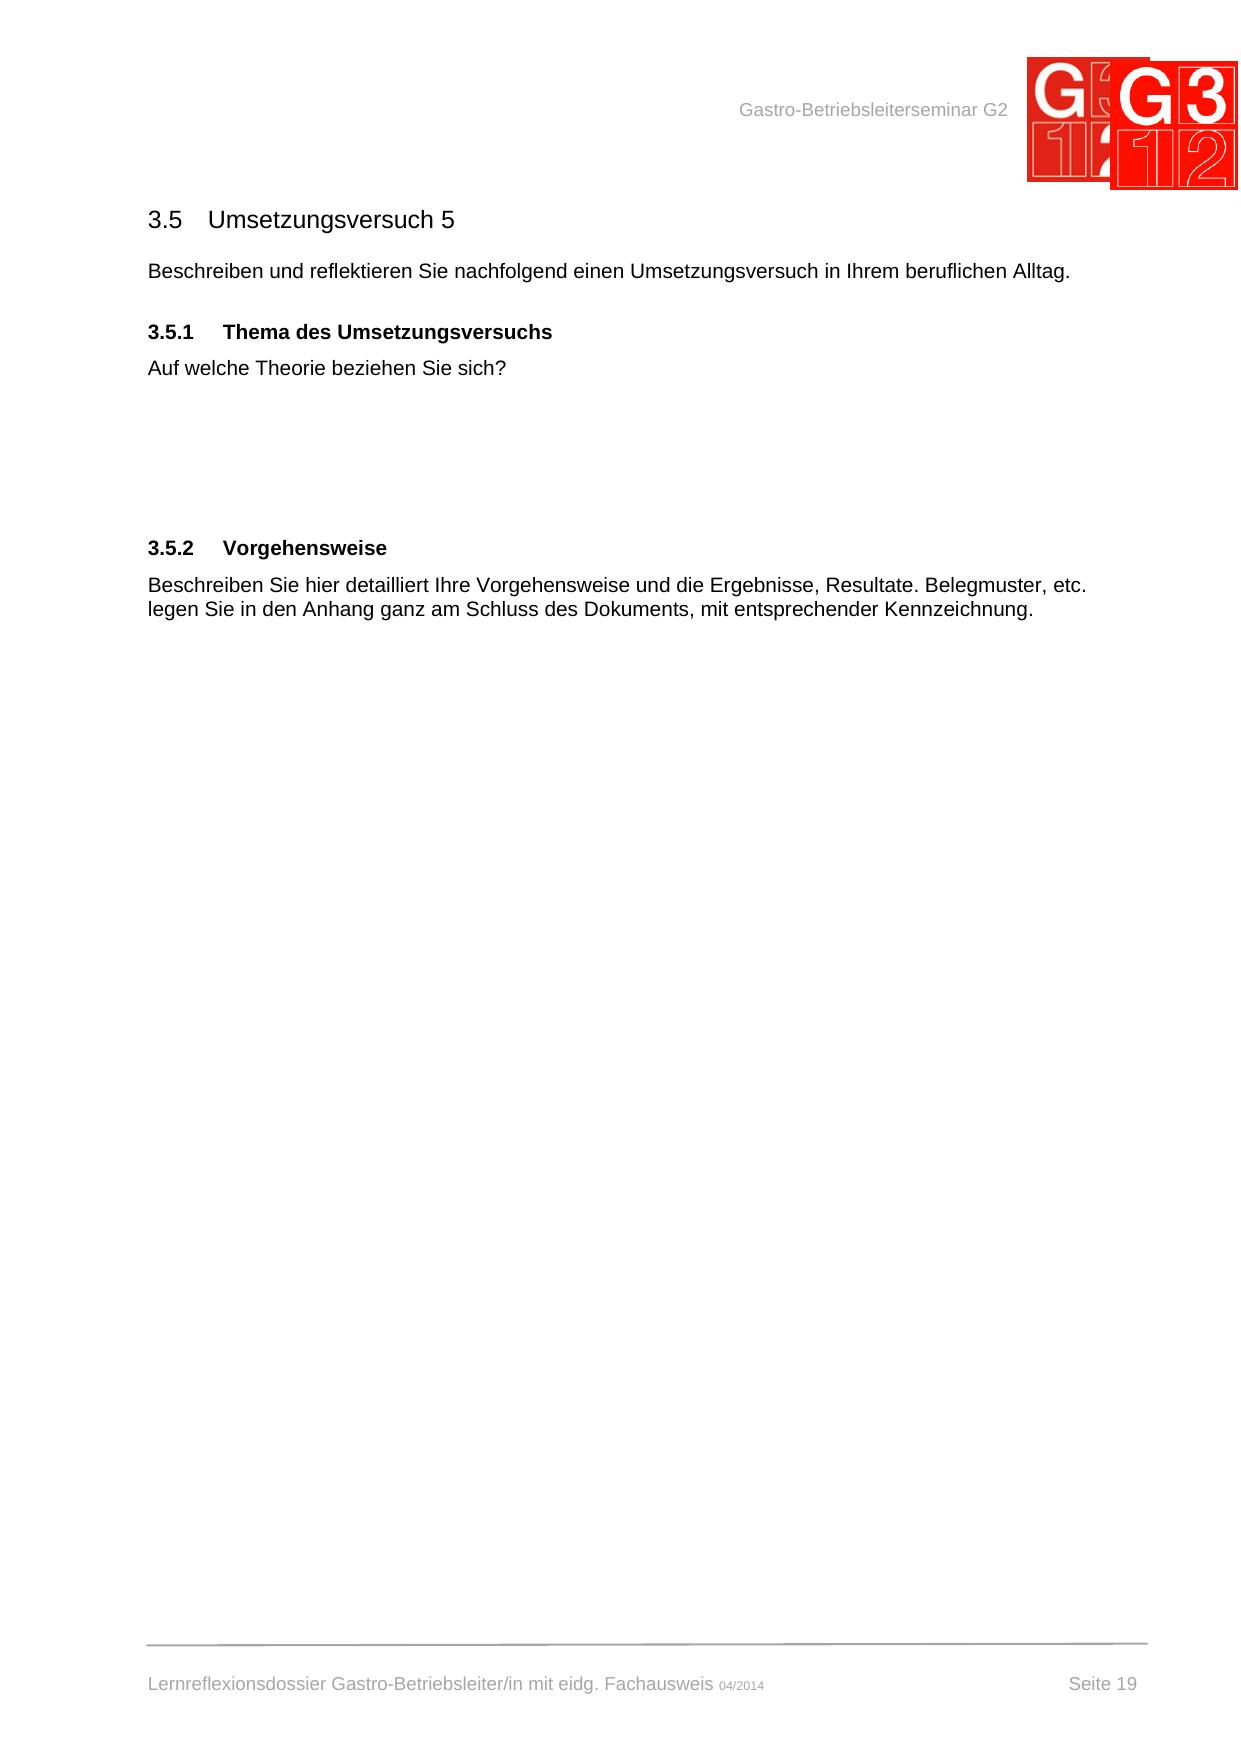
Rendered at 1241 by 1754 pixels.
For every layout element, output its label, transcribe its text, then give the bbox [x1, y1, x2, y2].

subtitle Thema des Umsetzungsversuchs [148, 319, 1093, 343]
subtitle Vorgehensweise [148, 536, 1093, 560]
text Auf welche Theorie beziehen Sie sich? [148, 356, 1093, 380]
text Beschreiben Sie hier detailliert Ihre Vorgehensweise und die Ergebnisse, Resultate. Belegmuster, etc. legen Sie in den Anhang ganz am Schluss des Dokuments, mit entsprechender Kennzeichnung. [148, 573, 1093, 621]
picture [1027, 57, 1238, 190]
text Beschreiben und reflektieren Sie nachfolgend einen Umsetzungsversuch in Ihrem beruflichen Alltag. [148, 259, 1093, 283]
subtitle Umsetzungsversuch 5 [148, 205, 1093, 234]
